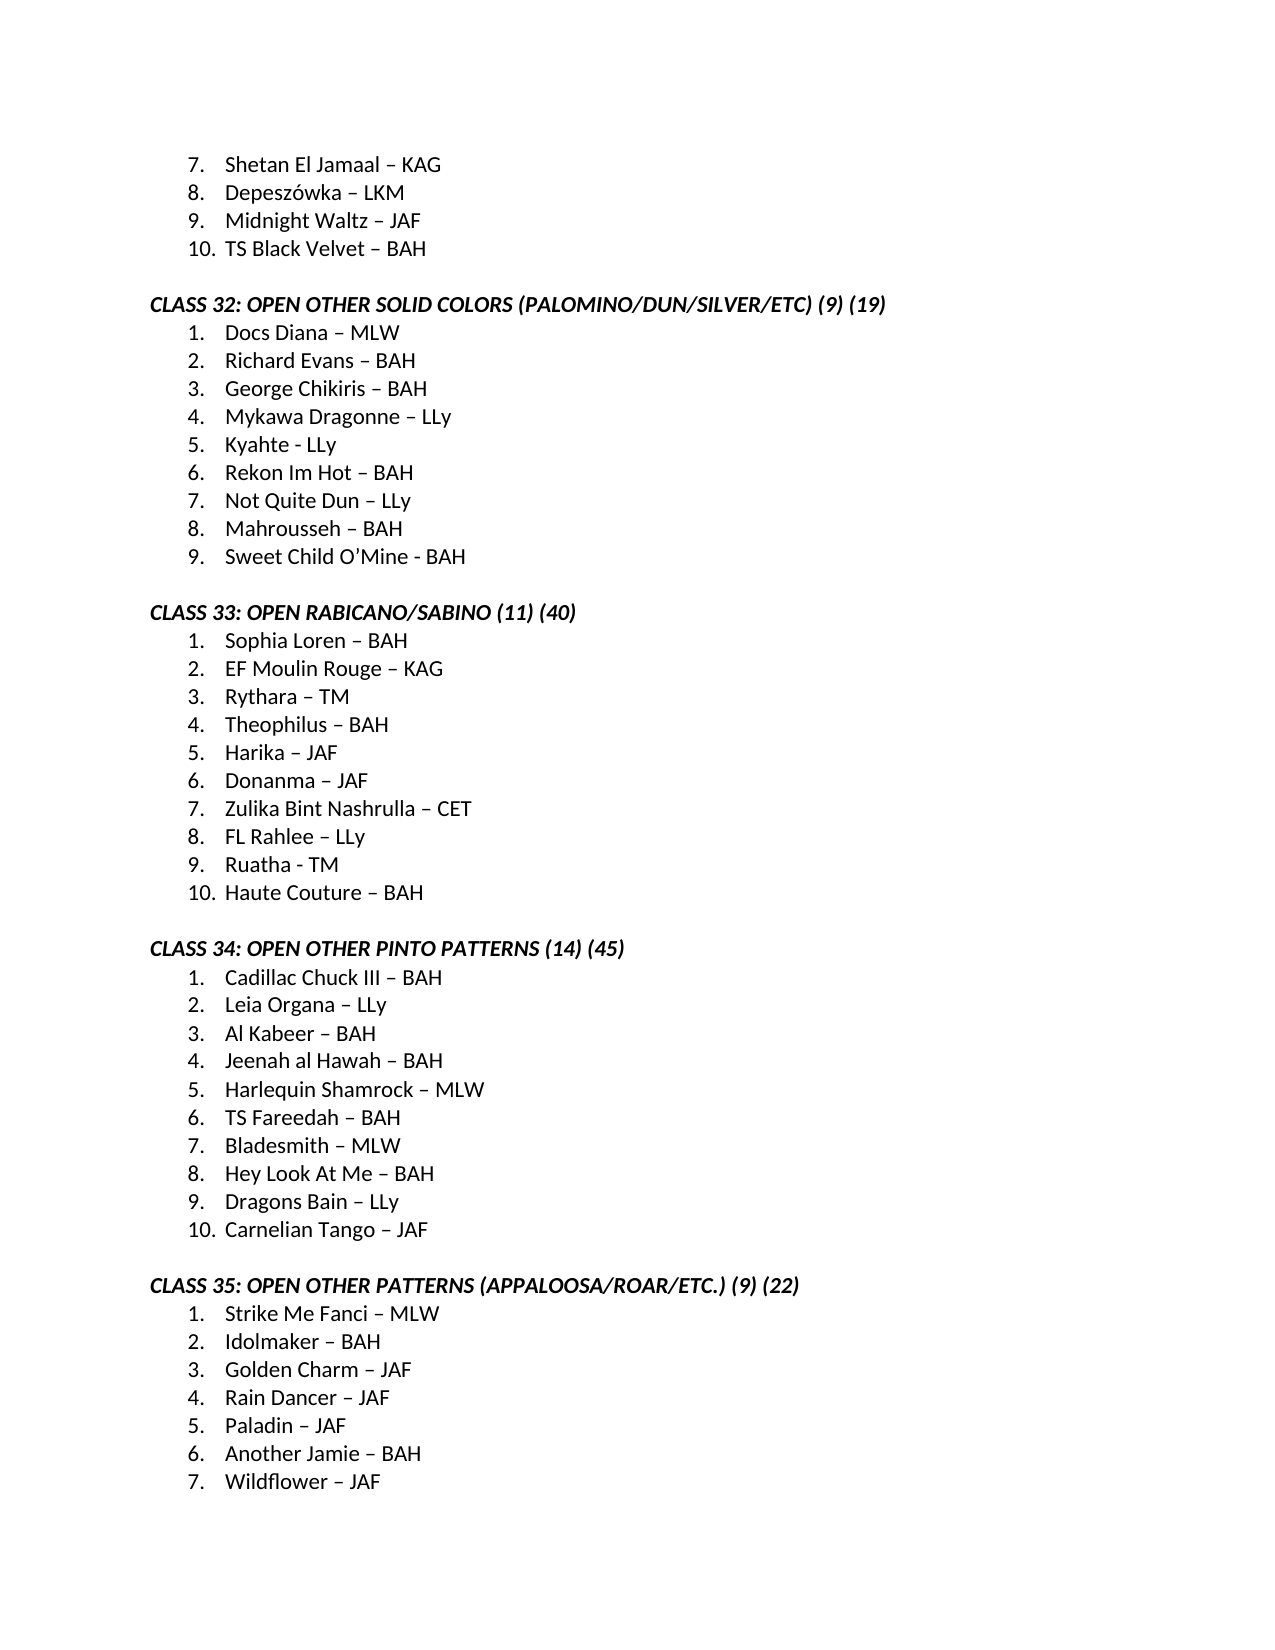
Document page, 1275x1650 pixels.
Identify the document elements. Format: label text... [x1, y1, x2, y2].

list TS Fareedah – BAH [187, 1103, 1125, 1131]
list Strike Me Fanci – MLW [187, 1299, 1125, 1327]
text CLASS 33: OPEN RABICANO/SABINO (11) (40) [150, 598, 1125, 626]
text CLASS 35: OPEN OTHER PATTERNS (APPALOOSA/ROAR/ETC.) (9) (22) [150, 1271, 1125, 1299]
list Shetan El Jamaal – KAG [187, 150, 1125, 178]
list Paladin – JAF [187, 1411, 1125, 1439]
list FL Rahlee – LLy [187, 822, 1125, 851]
list Carnelian Tango – JAF [187, 1215, 1125, 1243]
list Harlequin Shamrock – MLW [187, 1075, 1125, 1103]
list Cadillac Chuck III – BAH [187, 963, 1125, 991]
list George Chikiris – BAH [187, 374, 1125, 402]
list Another Jamie – BAH [187, 1439, 1125, 1467]
list Bladesmith – MLW [187, 1131, 1125, 1159]
list Midnight Waltz – JAF [187, 206, 1125, 234]
list Mahrousseh – BAH [187, 514, 1125, 542]
list Depeszówka – LKM [187, 178, 1125, 206]
list Dragons Bain – LLy [187, 1187, 1125, 1215]
list Zulika Bint Nashrulla – CET [187, 794, 1125, 822]
list Kyahte - LLy [187, 430, 1125, 458]
list Hey Look At Me – BAH [187, 1159, 1125, 1187]
list Jeenah al Hawah – BAH [187, 1047, 1125, 1075]
list Haute Couture – BAH [187, 878, 1125, 907]
list Not Quite Dun – LLy [187, 486, 1125, 514]
list Golden Charm – JAF [187, 1355, 1125, 1383]
list Theophilus – BAH [187, 710, 1125, 738]
list Rain Dancer – JAF [187, 1383, 1125, 1411]
list Leia Organa – LLy [187, 991, 1125, 1019]
list EF Moulin Rouge – KAG [187, 654, 1125, 682]
list Sophia Loren – BAH [187, 626, 1125, 654]
list Idolmaker – BAH [187, 1327, 1125, 1355]
list Mykawa Dragonne – LLy [187, 402, 1125, 430]
list Ruatha - TM [187, 851, 1125, 878]
list TS Black Velvet – BAH [187, 234, 1125, 262]
list Donanma – JAF [187, 766, 1125, 794]
list Harika – JAF [187, 738, 1125, 766]
text CLASS 34: OPEN OTHER PINTO PATTERNS (14) (45) [150, 934, 1125, 963]
list Docs Diana – MLW [187, 318, 1125, 346]
text CLASS 32: OPEN OTHER SOLID COLORS (PALOMINO/DUN/SILVER/ETC) (9) (19) [150, 290, 1125, 318]
list Rekon Im Hot – BAH [187, 458, 1125, 486]
list Al Kabeer – BAH [187, 1019, 1125, 1047]
list Richard Evans – BAH [187, 346, 1125, 374]
list Rythara – TM [187, 682, 1125, 710]
list Wildflower – JAF [187, 1467, 1125, 1495]
list Sweet Child O’Mine - BAH [187, 542, 1125, 570]
